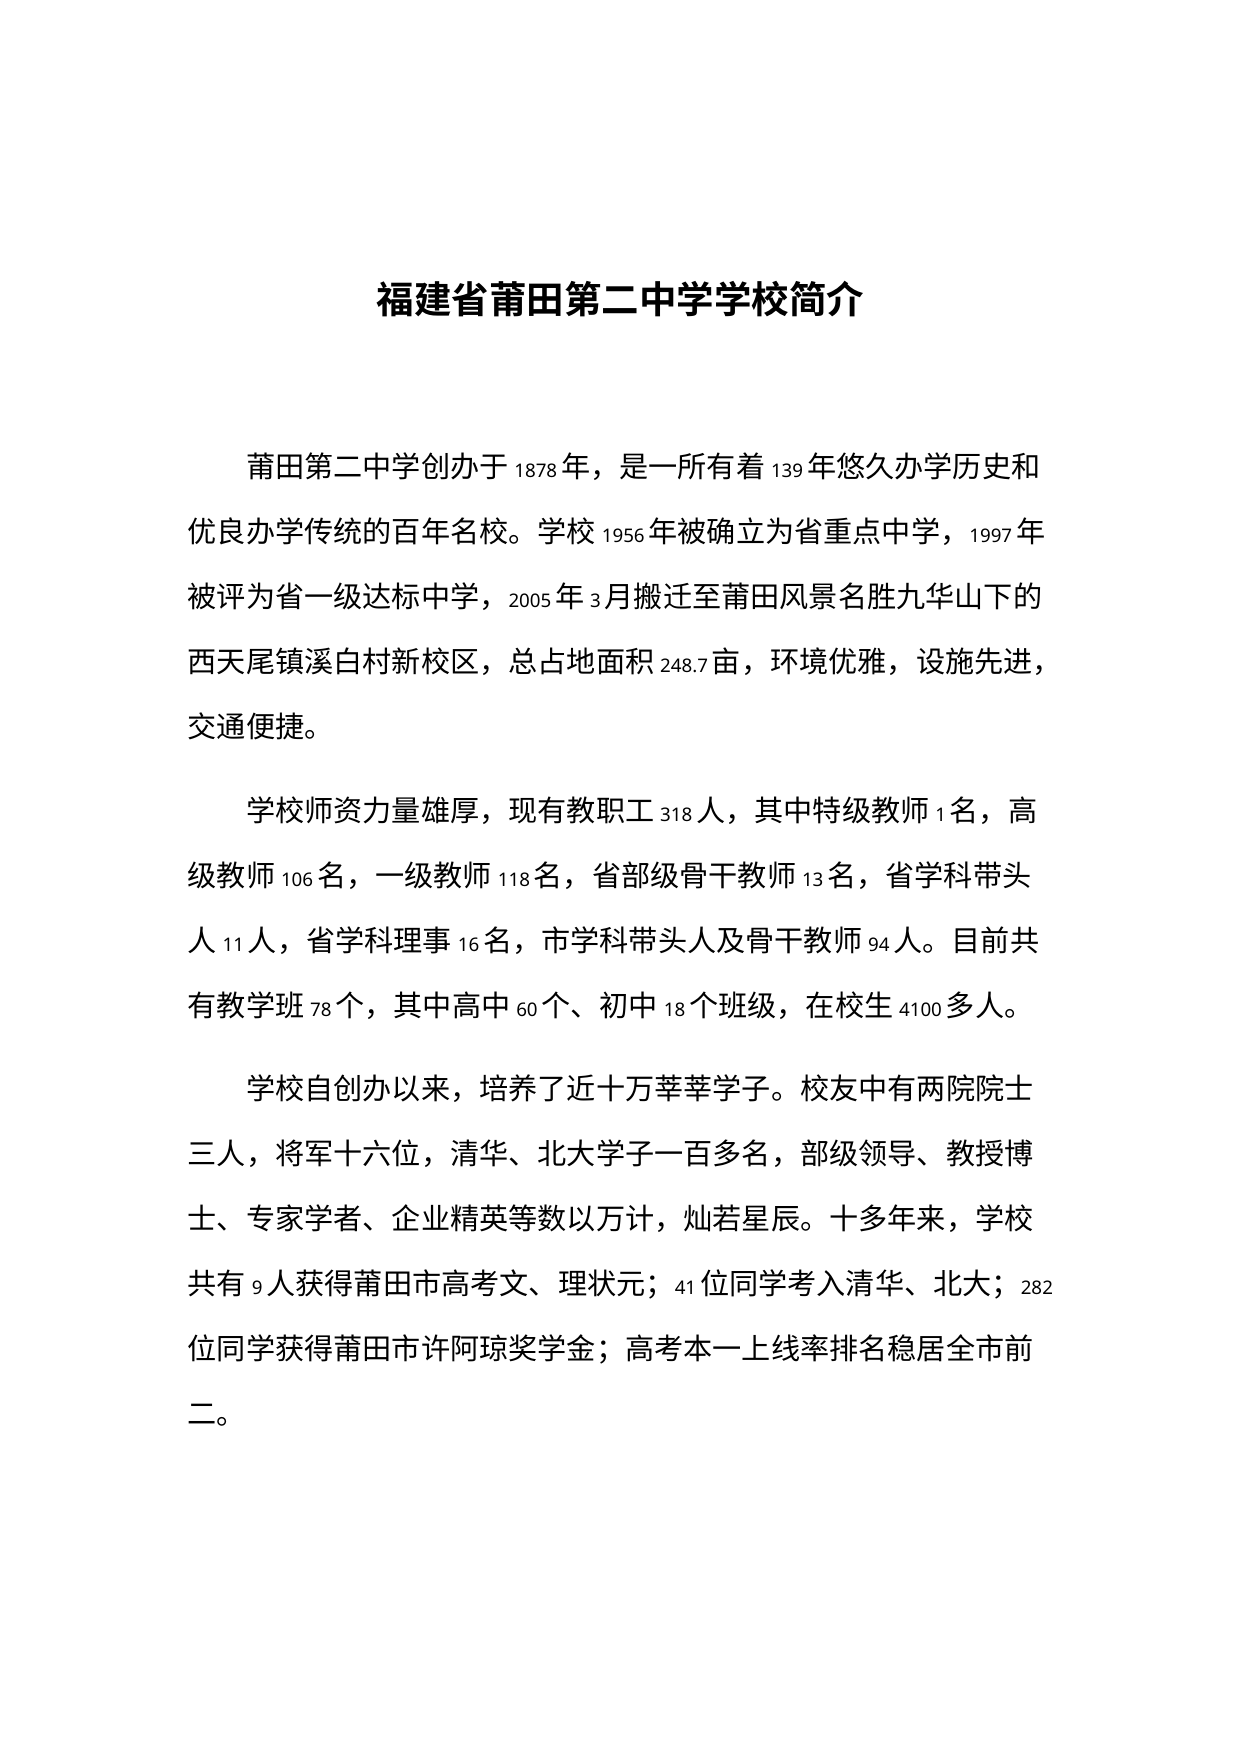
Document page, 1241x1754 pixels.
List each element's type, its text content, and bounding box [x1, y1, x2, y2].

text 福建省莆田第二中学学校简介 [187, 264, 1053, 329]
text 学校自创办以来，培养了近十万莘莘学子。校友中有两院院士三人，将军十六位，清华、北大学子一百多名，部级领导、教授博士、专家学者、企业精英等数以万计，灿若星辰。十多年来，学校共有9人获得莆田市高考文、理状元；41位同学考入清华、北大；282位同学获得莆田市许阿琼奖学金；高考本一上线率排名稳居全市前二。 [187, 1054, 1053, 1444]
text 学校师资力量雄厚，现有教职工318人，其中特级教师1名，高级教师106名，一级教师118名，省部级骨干教师13名，省学科带头人11人，省学科理事16名，市学科带头人及骨干教师94人。目前共有教学班78个，其中高中60个、初中18个班级，在校生4100多人。 [187, 776, 1053, 1036]
text 莆田第二中学创办于1878年，是一所有着139年悠久办学历史和优良办学传统的百年名校。学校1956年被确立为省重点中学，1997年被评为省一级达标中学，2005年3月搬迁至莆田风景名胜九华山下的西天尾镇溪白村新校区，总占地面积248.7亩，环境优雅，设施先进，交通便捷。 [187, 432, 1053, 757]
